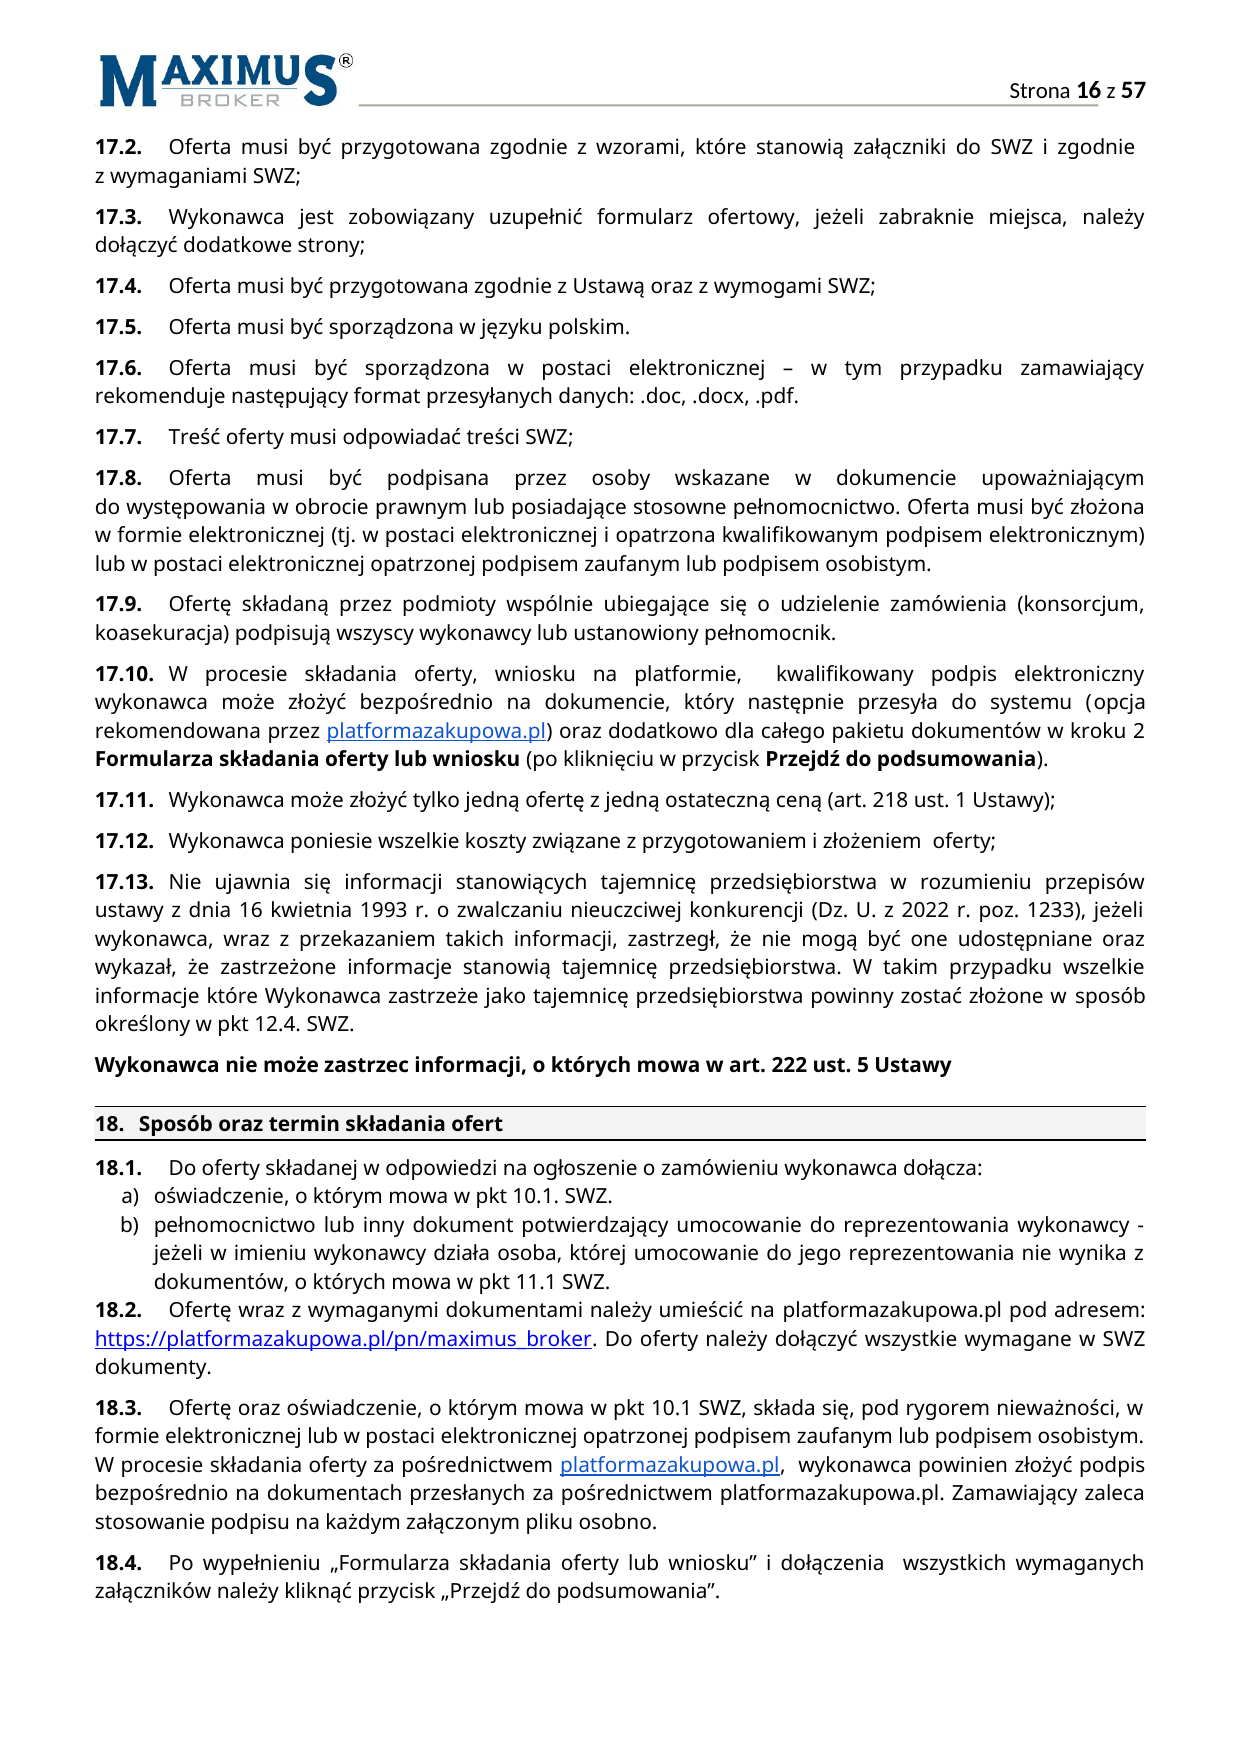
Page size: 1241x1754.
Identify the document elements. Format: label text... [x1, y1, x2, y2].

list Po wypełnieniu „Formularza składania oferty lub wniosku” i dołączenia wszystkich wymaganych załączników należy kliknąć przycisk „Przejdź do podsumowania”. [94, 1548, 1146, 1604]
list Ofertę wraz z wymaganymi dokumentami należy umieścić na platformazakupowa.pl pod adresem: https://platformazakupowa.pl/pn/maximus_broker. Do oferty należy dołączyć wszystkie wymagane w SWZ dokumenty. [94, 1295, 1146, 1381]
picture [94, 50, 359, 111]
list Oferta musi być sporządzona w postaci elektronicznej – w tym przypadku zamawiający rekomenduje następujący format przesyłanych danych: .doc, .docx, .pdf. [94, 353, 1146, 410]
list Wykonawca jest zobowiązany uzupełnić formularz ofertowy, jeżeli zabraknie miejsca, należy dołączyć dodatkowe strony; [94, 202, 1146, 259]
list Oferta musi być podpisana przez osoby wskazane w dokumencie upoważniającym do występowania w obrocie prawnym lub posiadające stosowne pełnomocnictwo. Oferta musi być złożona w formie elektronicznej (tj. w postaci elektronicznej i opatrzona kwalifikowanym podpisem elektronicznym) lub w postaci elektronicznej opatrzonej podpisem zaufanym lub podpisem osobistym. [94, 463, 1146, 577]
list Do oferty składanej w odpowiedzi na ogłoszenie o zamówieniu wykonawca dołącza: [94, 1153, 1146, 1181]
list W procesie składania oferty, wniosku na platformie, kwalifikowany podpis elektroniczny wykonawca może złożyć bezpośrednio na dokumencie, który następnie przesyła do systemu (opcja rekomendowana przez platformazakupowa.pl) oraz dodatkowo dla całego pakietu dokumentów w kroku 2 Formularza składania oferty lub wniosku (po kliknięciu w przycisk Przejdź do podsumowania). [94, 659, 1146, 773]
list Treść oferty musi odpowiadać treści SWZ; [94, 422, 1146, 451]
list Oferta musi być przygotowana zgodnie z Ustawą oraz z wymogami SWZ; [94, 271, 1146, 299]
list pełnomocnictwo lub inny dokument potwierdzający umocowanie do reprezentowania wykonawcy - jeżeli w imieniu wykonawcy działa osoba, której umocowanie do jego reprezentowania nie wynika z dokumentów, o których mowa w pkt 11.1 SWZ. [139, 1210, 1146, 1295]
list Oferta musi być przygotowana zgodnie z wzorami, które stanowią załączniki do SWZ i zgodnie z wymaganiami SWZ; [94, 132, 1146, 189]
list Wykonawca poniesie wszelkie koszty związane z przygotowaniem i złożeniem oferty; [94, 826, 1146, 854]
list Nie ujawnia się informacji stanowiących tajemnicę przedsiębiorstwa w rozumieniu przepisów ustawy z dnia 16 kwietnia 1993 r. o zwalczaniu nieuczciwej konkurencji (Dz. U. z 2022 r. poz. 1233), jeżeli wykonawca, wraz z przekazaniem takich informacji, zastrzegł, że nie mogą być one udostępniane oraz wykazał, że zastrzeżone informacje stanowią tajemnicę przedsiębiorstwa. W takim przypadku wszelkie informacje które Wykonawca zastrzeże jako tajemnicę przedsiębiorstwa powinny zostać złożone w sposób określony w pkt 12.4. SWZ. [94, 867, 1146, 1038]
subtitle Sposób oraz termin składania ofert [94, 1107, 1146, 1141]
list Ofertę składaną przez podmioty wspólnie ubiegające się o udzielenie zamówienia (konsorcjum, koasekuracja) podpisują wszyscy wykonawcy lub ustanowiony pełnomocnik. [94, 589, 1146, 646]
list oświadczenie, o którym mowa w pkt 10.1. SWZ. [139, 1181, 1146, 1210]
list Oferta musi być sporządzona w języku polskim. [94, 312, 1146, 341]
text Wykonawca nie może zastrzec informacji, o których mowa w art. 222 ust. 5 Ustawy [94, 1050, 1146, 1079]
list Wykonawca może złożyć tylko jedną ofertę z jedną ostateczną ceną (art. 218 ust. 1 Ustawy); [94, 785, 1146, 814]
list Ofertę oraz oświadczenie, o którym mowa w pkt 10.1 SWZ, składa się, pod rygorem nieważności, w formie elektronicznej lub w postaci elektronicznej opatrzonej podpisem zaufanym lub podpisem osobistym. W procesie składania oferty za pośrednictwem platformazakupowa.pl, wykonawca powinien złożyć podpis bezpośrednio na dokumentach przesłanych za pośrednictwem platformazakupowa.pl. Zamawiający zaleca stosowanie podpisu na każdym załączonym pliku osobno. [94, 1393, 1146, 1535]
